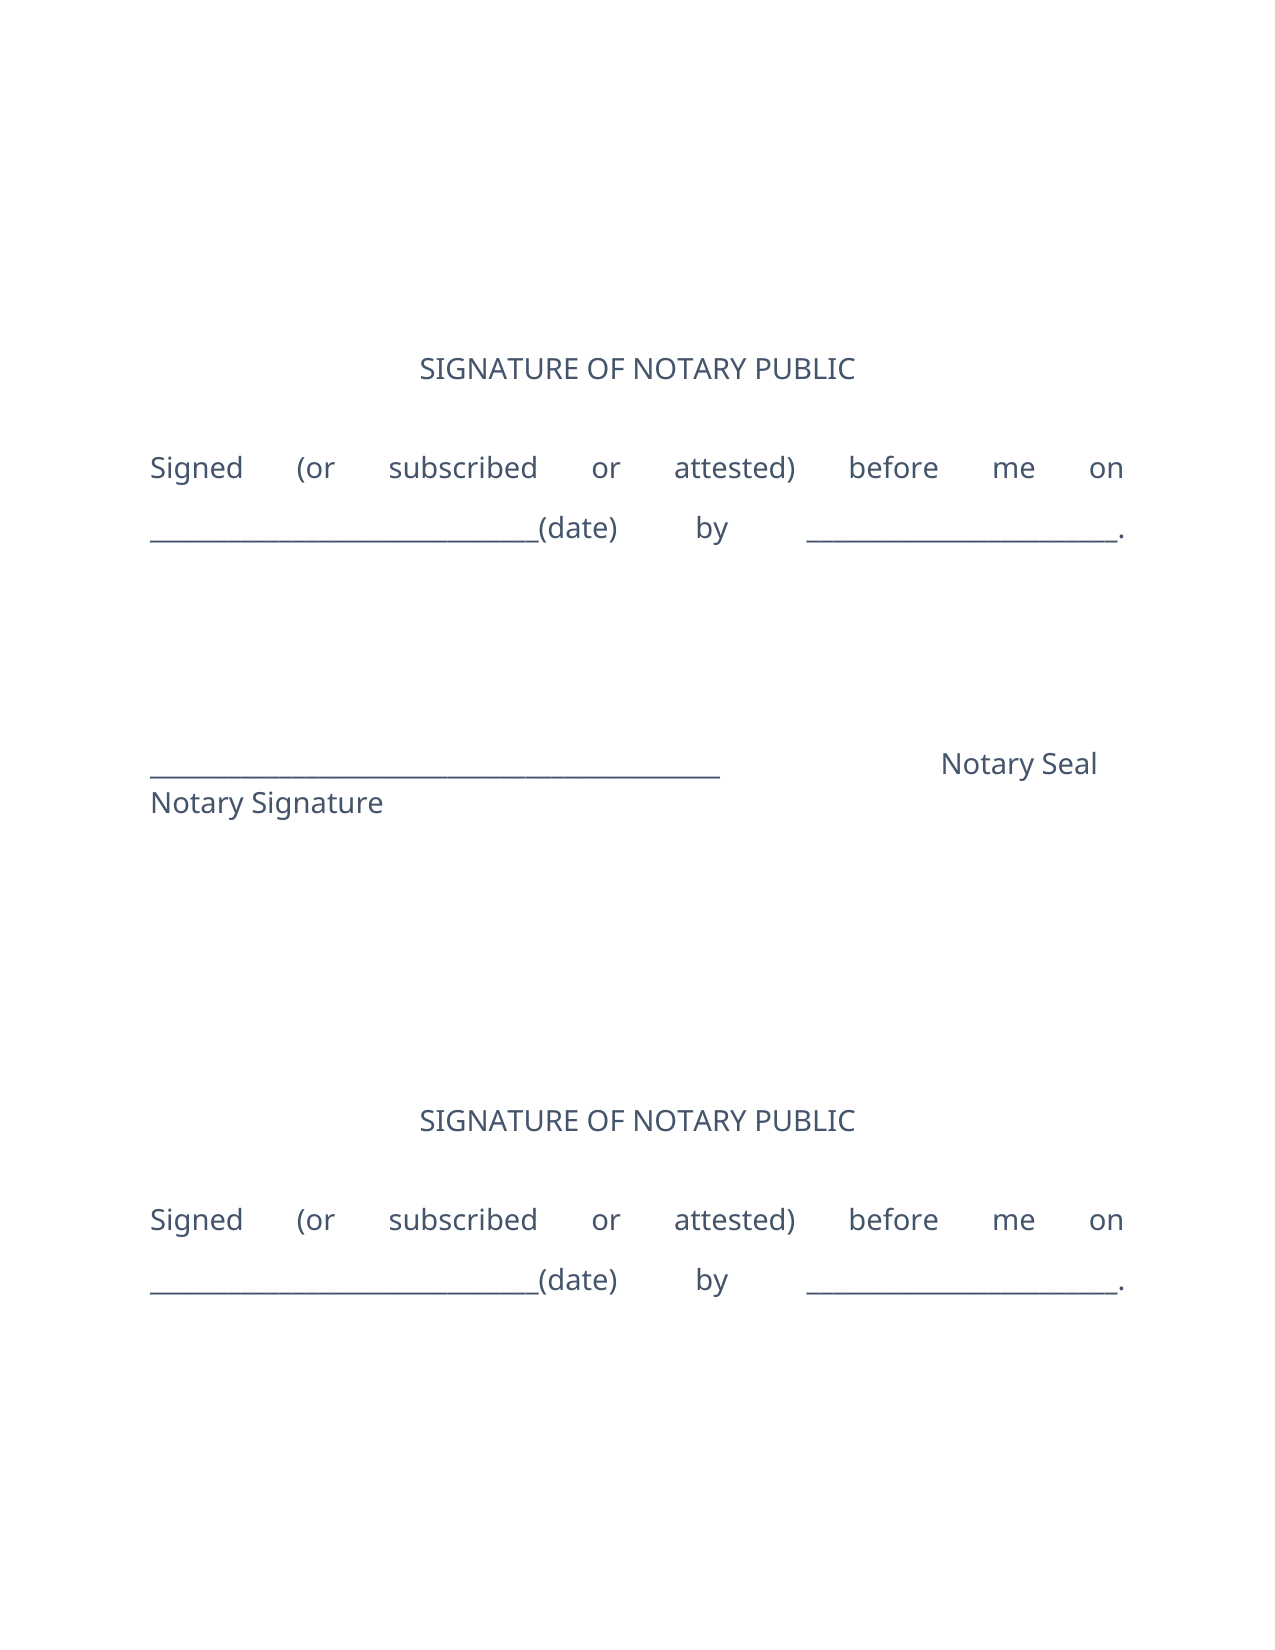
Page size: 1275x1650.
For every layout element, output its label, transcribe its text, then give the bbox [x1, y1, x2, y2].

text Signed (or subscribed or attested) before me on ______________________________(date) by ________________________. [150, 1199, 1125, 1401]
text SIGNATURE OF NOTARY PUBLIC [150, 1100, 1125, 1140]
text SIGNATURE OF NOTARY PUBLIC [150, 348, 1125, 388]
text ____________________________________________ Notary Seal Notary Signature [150, 703, 1125, 822]
text Signed (or subscribed or attested) before me on ______________________________(date) by ________________________. [150, 388, 1125, 649]
